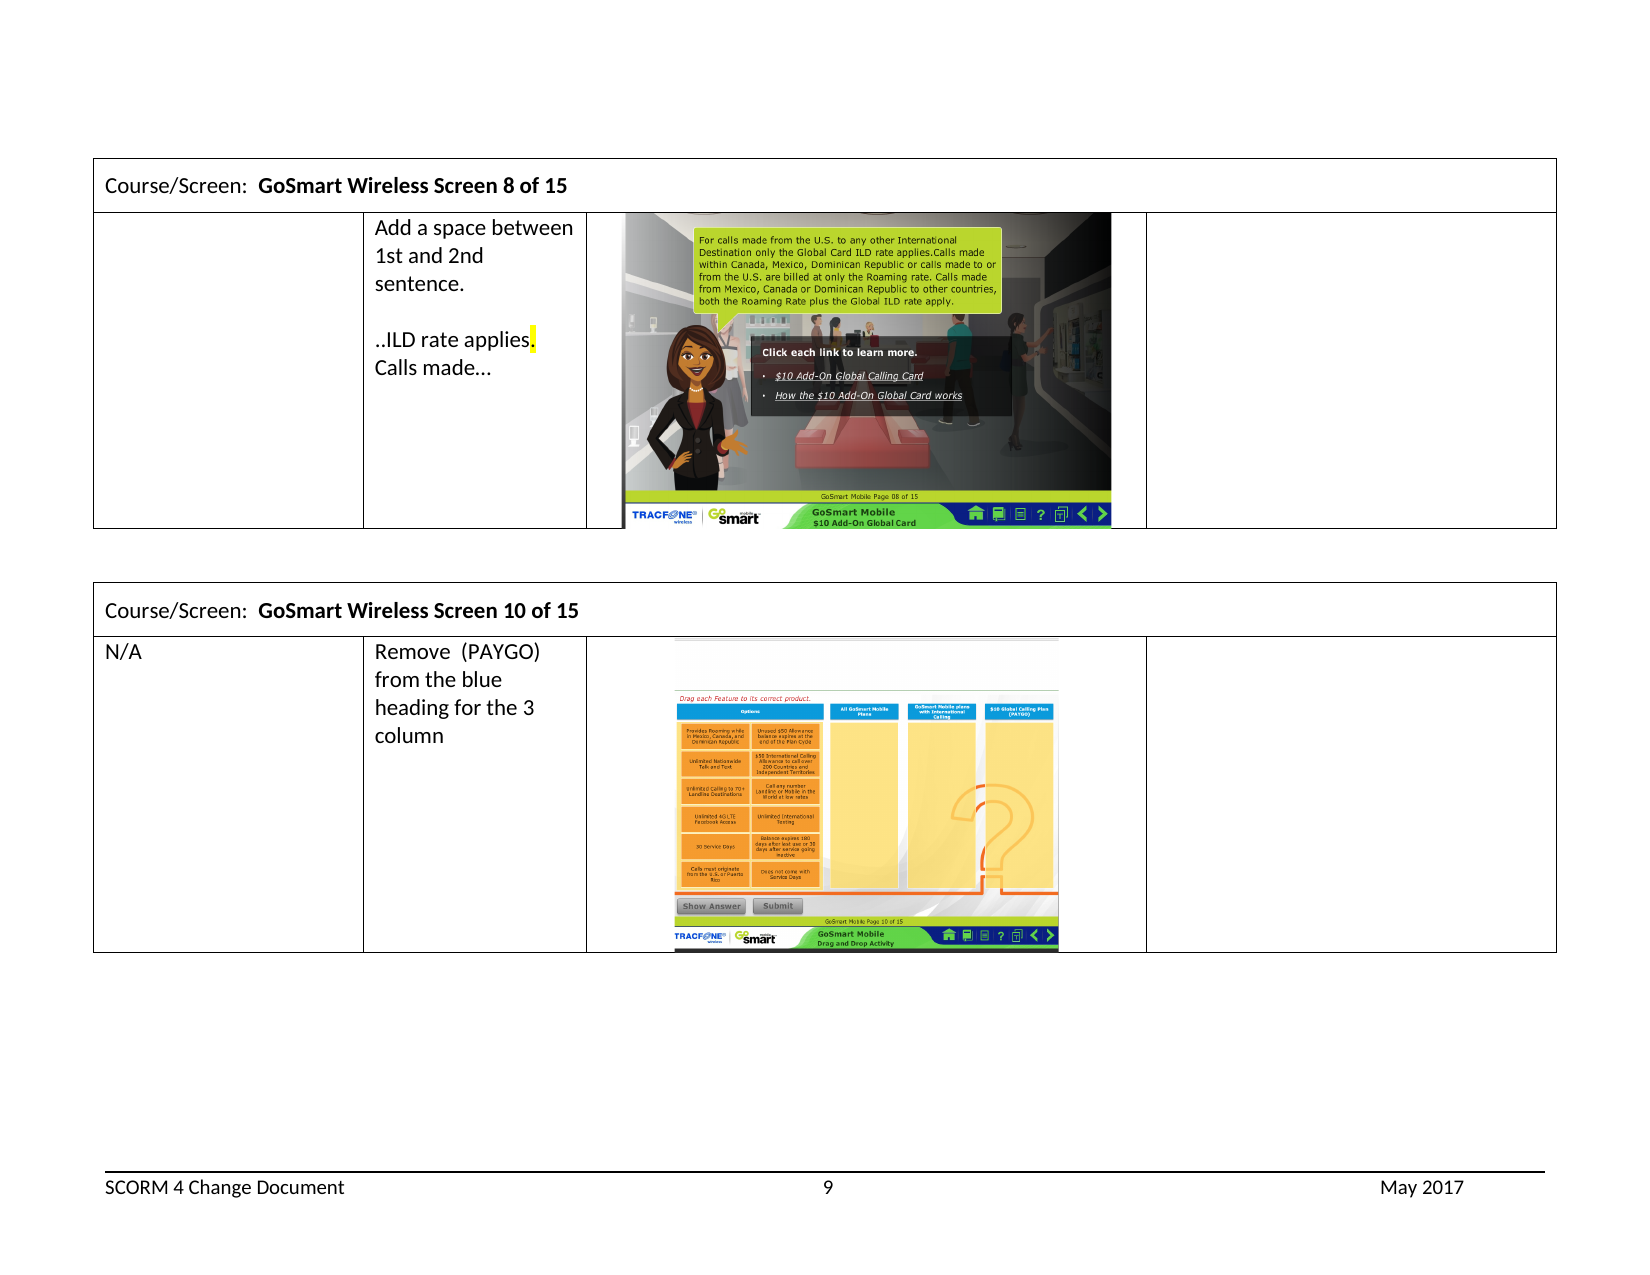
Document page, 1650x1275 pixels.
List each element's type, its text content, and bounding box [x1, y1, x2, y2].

table_cell [1112, 213, 1146, 528]
table_cell [1147, 637, 1556, 952]
table_cell [587, 213, 621, 528]
table_header Course/Screen: GoSmart Wireless Screen 8 of 15 [94, 159, 1556, 212]
table_cell [94, 213, 363, 528]
table_cell [1059, 637, 1146, 952]
table_cell [587, 637, 674, 952]
table_cell Add a space between 1st and 2nd sentence. ..ILD rate applies. Calls made… [364, 213, 586, 528]
picture [621, 213, 1112, 529]
table_header Course/Screen: GoSmart Wireless Screen 10 of 15 [94, 583, 1556, 636]
table_cell N/A [94, 637, 363, 952]
table_cell Remove (PAYGO) from the blue heading for the 3 column [364, 637, 586, 952]
table_cell [1147, 213, 1556, 528]
picture [674, 637, 1059, 953]
